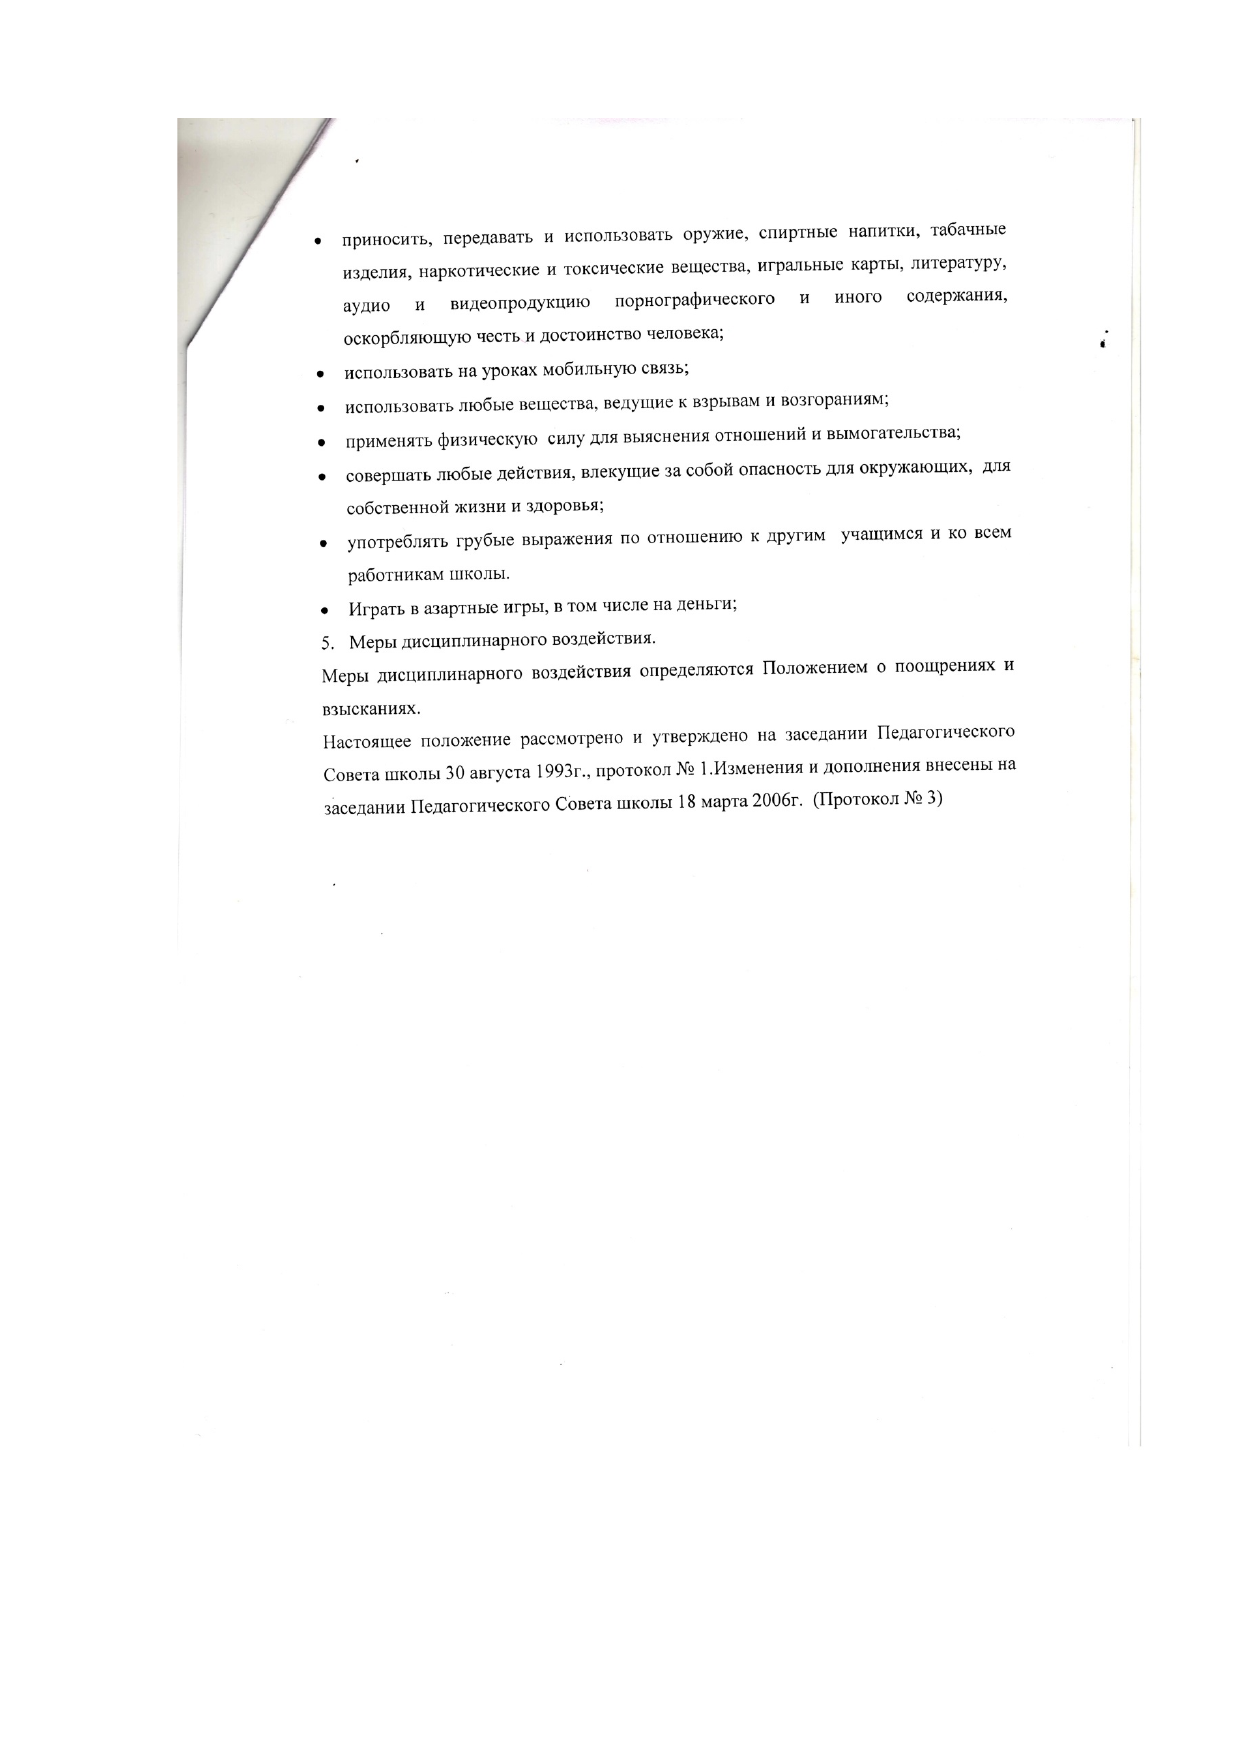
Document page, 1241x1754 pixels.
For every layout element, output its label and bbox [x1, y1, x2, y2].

picture [177, 118, 1152, 1459]
